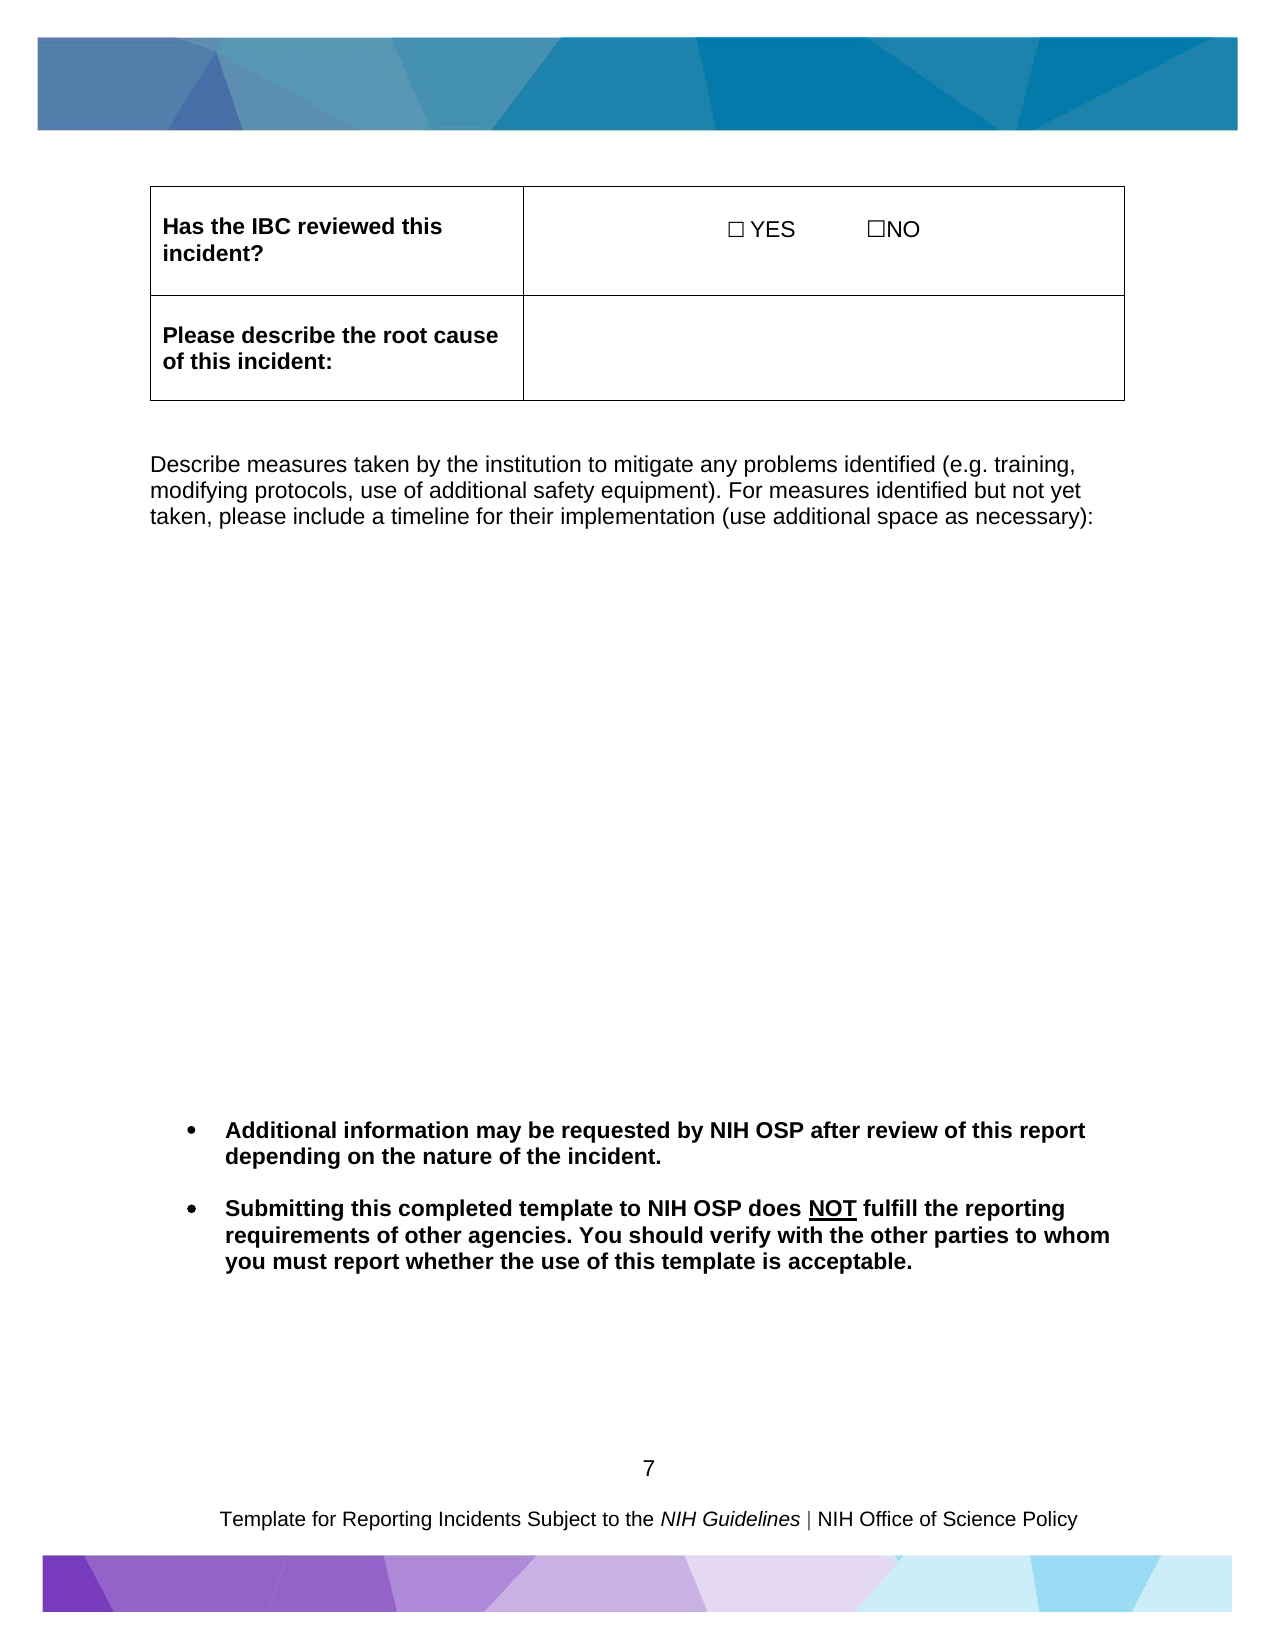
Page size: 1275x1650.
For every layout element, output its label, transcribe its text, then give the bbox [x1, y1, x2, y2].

text Describe measures taken by the institution to mitigate any problems identified (e.g. training, modifying protocols, use of additional safety equipment). For measures identified but not yet taken, please include a timeline for their implementation (use additional space as necessary): [150, 451, 1137, 530]
list Submitting this completed template to NIH OSP does NOT fulfill the reporting requirements of other agencies. You should verify with the other parties to whom you must report whether the use of this template is acceptable. [187, 1195, 1116, 1274]
table_cell [524, 296, 1124, 400]
table_header Has the IBC reviewed this incident? [151, 187, 523, 295]
table_header YES ☐NO [524, 187, 1124, 295]
picture [42, 1555, 1232, 1612]
subtitle Additional information may be requested by NIH OSP after review of this report depending on the nature of the incident. [187, 1117, 1086, 1169]
table_cell Please describe the root cause of this incident: [151, 296, 523, 400]
picture [37, 37, 1238, 135]
